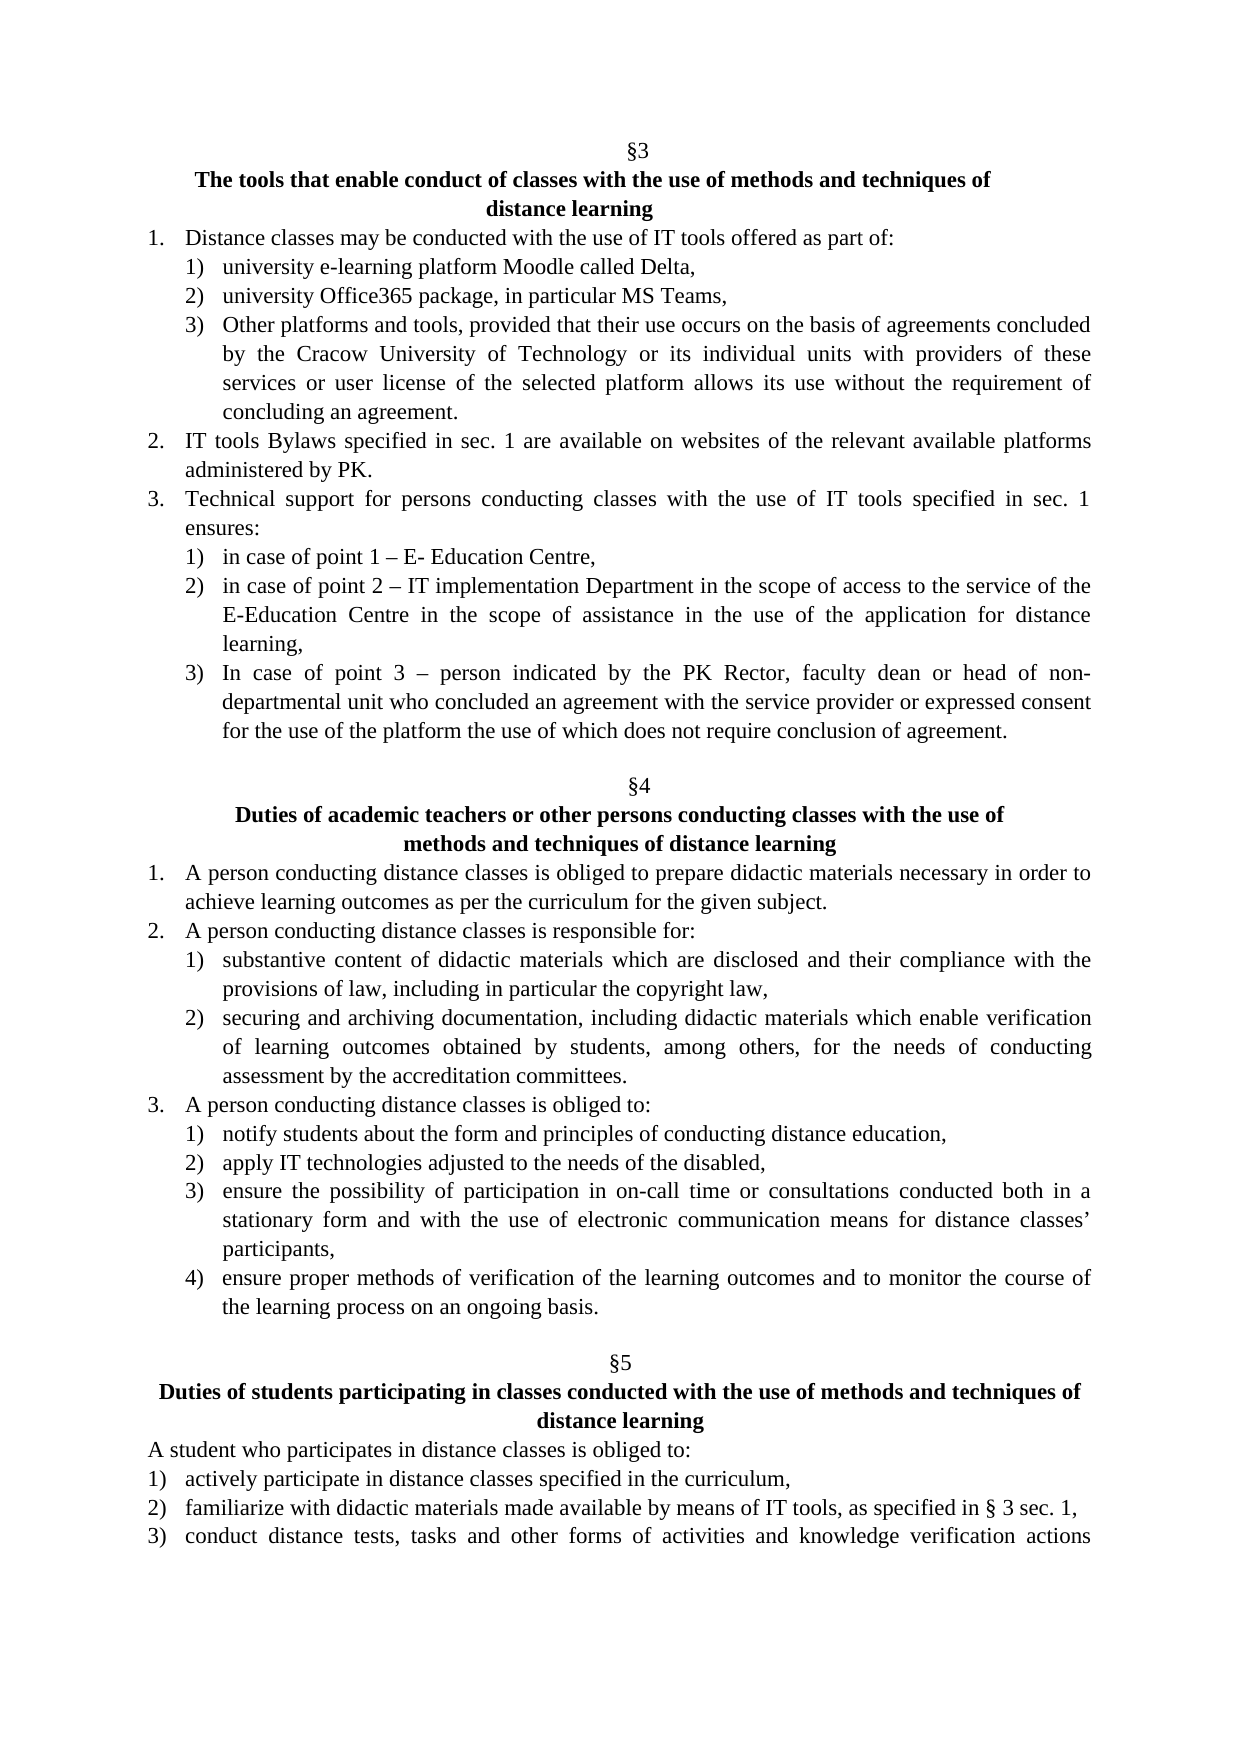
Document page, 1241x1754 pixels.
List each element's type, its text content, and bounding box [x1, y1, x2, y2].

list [147, 1522, 1092, 1549]
list substantive content of didactic materials which are disclosed and their compliance with the provisions of law, including in particular the copyright law, [185, 946, 1093, 1001]
list university e-learning platform Moodle called Delta, [185, 253, 1105, 280]
list Technical support for persons conducting classes with the use of IT tools specified in sec. 1 ensures: [147, 485, 1092, 540]
list Distance classes may be conducted with the use of IT tools offered as part of: [147, 224, 1093, 251]
subtitle Duties of academic teachers or other persons conducting classes with the use of methods and techniques of distance learning [206, 801, 1033, 856]
text §5 [155, 1349, 1085, 1375]
list notify students about the form and principles of conducting distance education, [185, 1119, 1105, 1146]
list actively participate in distance classes specified in the curriculum, [147, 1464, 1105, 1491]
list A person conducting distance classes is obliged to prepare didactic materials necessary in order to achieve learning outcomes as per the curriculum for the given subject. [147, 859, 1093, 914]
text A student who participates in distance classes is obliged to: [147, 1436, 1105, 1462]
subtitle Duties of students participating in classes conducted with the use of methods and techniques of distance learning [155, 1378, 1085, 1433]
text §3 [626, 137, 1105, 164]
subtitle The tools that enable conduct of classes with the use of methods and techniques of distance learning [194, 166, 1047, 222]
list university Office365 package, in particular MS Teams, [185, 282, 1105, 309]
list A person conducting distance classes is obliged to: [147, 1091, 1105, 1117]
list in case of point 1 – E- Education Centre, [185, 543, 1105, 569]
list In case of point 3 – person indicated by the PK Rector, faculty dean or head of non-departmental unit who concluded an agreement with the service provider or expressed consent for the use of the platform the use of which does not require conclusion of agreement. [185, 659, 1093, 743]
list familiarize with didactic materials made available by means of IT tools, as specified in § 3 sec. 1, [147, 1493, 1092, 1520]
list apply IT technologies adjusted to the needs of the disabled, [185, 1148, 1093, 1175]
list IT tools Bylaws specified in sec. 1 are available on websites of the relevant available platforms administered by PK. [147, 427, 1093, 482]
list in case of point 2 – IT implementation Department in the scope of access to the service of the E-Education Centre in the scope of assistance in the use of the application for distance learning, [185, 572, 1092, 656]
list securing and archiving documentation, including didactic materials which enable verification of learning outcomes obtained by students, among others, for the needs of conducting assessment by the accreditation committees. [185, 1004, 1093, 1088]
list A person conducting distance classes is responsible for: [147, 917, 1105, 943]
text §4 [193, 772, 1085, 798]
list Other platforms and tools, provided that their use occurs on the basis of agreements concluded by the Cracow University of Technology or its individual units with providers of these services or user license of the selected platform allows its use without the requirement of concluding an agreement. [185, 311, 1093, 424]
list ensure proper methods of verification of the learning outcomes and to monitor the course of the learning process on an ongoing basis. [185, 1264, 1092, 1320]
list ensure the possibility of participation in on-call time or consultations conducted both in a stationary form and with the use of electronic communication means for distance classes’ participants, [185, 1177, 1093, 1262]
